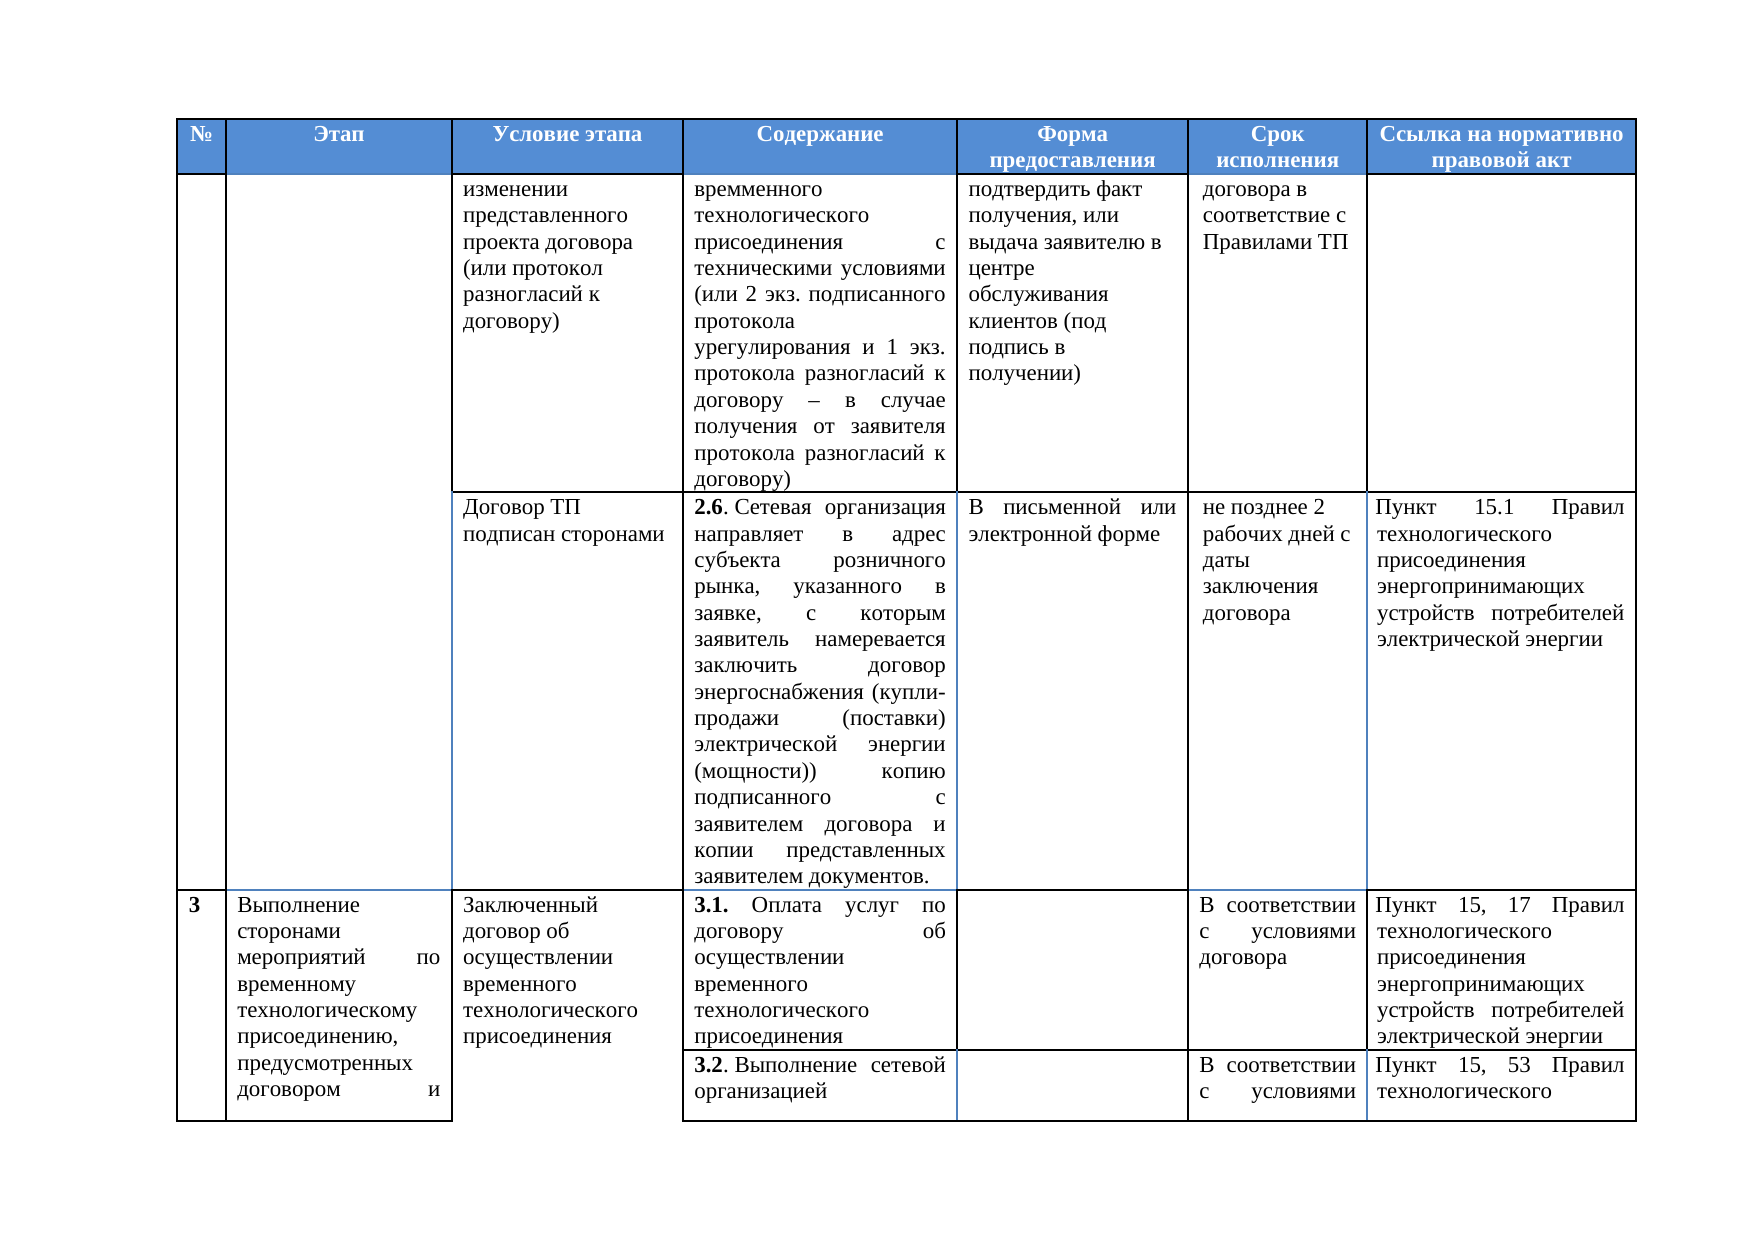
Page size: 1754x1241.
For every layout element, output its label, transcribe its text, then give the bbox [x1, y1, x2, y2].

table_header Срок исполнения [1189, 120, 1366, 173]
table_header Содержание [684, 120, 956, 173]
table_header Этап [227, 120, 451, 173]
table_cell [684, 175, 956, 491]
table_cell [453, 175, 682, 491]
table_cell Пункт 15, 17 Правил технологического присоединения энергопринимающих устройств потребителей электрической энергии [1368, 891, 1635, 1049]
table_cell В соответствии с условиями договора [1189, 891, 1366, 1049]
table_cell [958, 1051, 1187, 1120]
table_cell [958, 891, 1187, 1049]
table_cell не позднее 2 рабочих дней с даты заключения договора [1189, 493, 1366, 889]
table_cell Заключенный договор об осуществлении временного технологического присоединения [453, 891, 682, 1120]
table_header Форма предоставления [958, 120, 1187, 173]
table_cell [1368, 1051, 1635, 1120]
table_header № [178, 120, 225, 173]
table_header Ссылка на нормативно правовой акт [1368, 120, 1635, 173]
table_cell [1189, 175, 1366, 491]
table_cell 3 [178, 891, 225, 1120]
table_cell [684, 1051, 956, 1120]
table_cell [958, 175, 1187, 491]
table_cell В соответствии с условиями договора [1189, 1051, 1366, 1120]
table_cell 2.6. Сетевая организация направляет в адрес субъекта розничного рынка, указанного в заявке, с которым заявитель намеревается заключить договор энергоснабжения (купли-продажи (поставки) электрической энергии (мощности)) копию подписанного с заявителем договора и копии представленных заявителем документов. [684, 493, 956, 889]
table_header Условие этапа [453, 120, 682, 173]
table_cell Пункт 15.1 Правил технологического присоединения энергопринимающих устройств потребителей электрической энергии [1368, 493, 1635, 889]
table_cell В письменной или электронной форме [958, 493, 1187, 889]
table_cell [1368, 175, 1635, 491]
table_cell Выполнение сторонами мероприятий по временному технологическому присоединению, предусмотренных договором и техническими условиями [227, 891, 451, 1120]
table_cell 3.1. Оплата услуг по договору об осуществлении временного технологического присоединения [684, 891, 956, 1049]
table_cell Договор ТП подписан сторонами [453, 493, 682, 889]
